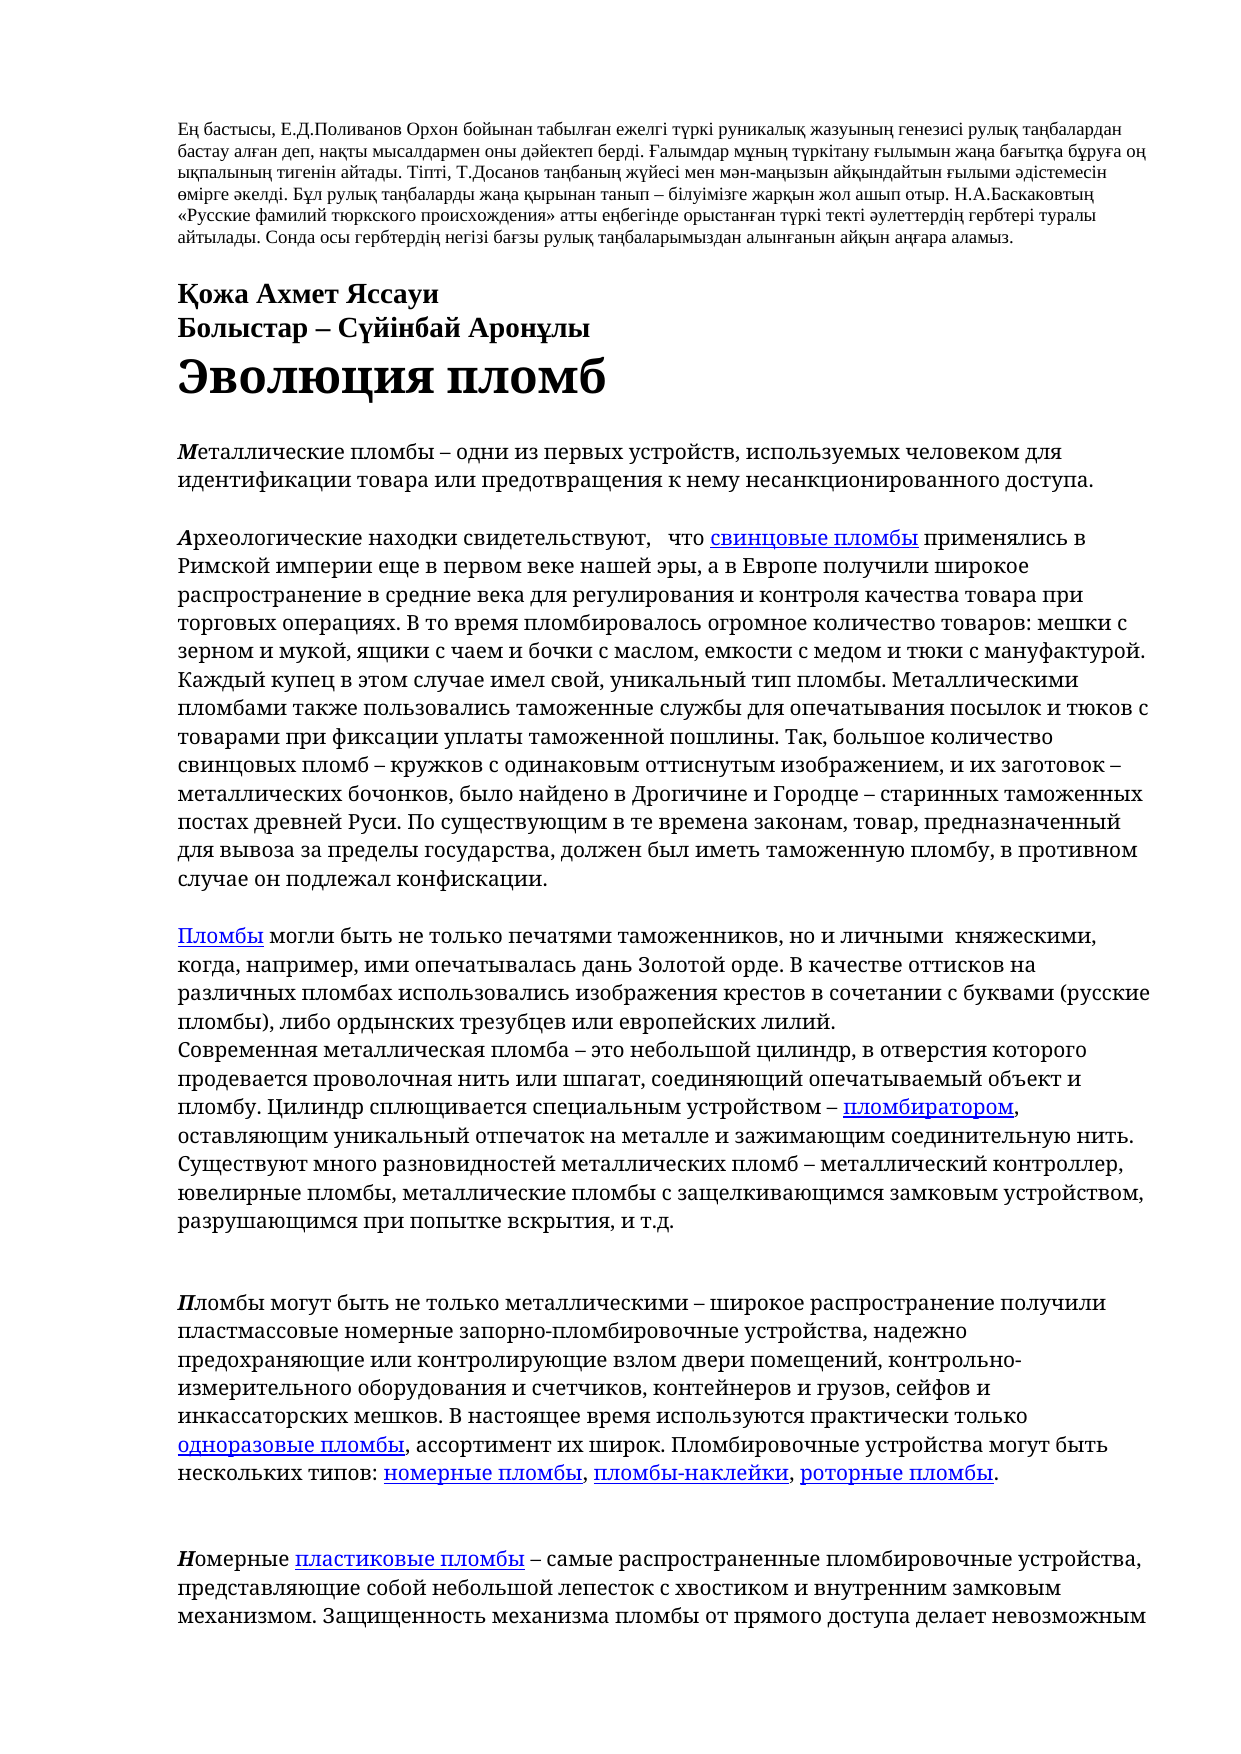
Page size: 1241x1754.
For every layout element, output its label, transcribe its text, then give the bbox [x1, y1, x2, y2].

text Қожа Ахмет Яссауи [177, 435, 1152, 469]
text Көшпелі түркі халықтарының рулық таңбалары, оларға байланысты аңыз әңгімелер аз емес. Бұлар Рашид әд-Диннің, Г.Н.Потаниннің, А.И.Левшиннің, Н.И.Гродековтің, Н.А.Аристовтың, Ш.Құдайбердіұлының, М.Тынышбайұлының және тағы да басқалардың еңбектерінде кеңінен баяндалған. Соған сәйкес әртүрлі ғылыми болжамдар да жасалып, таңбалардың шығу тегі туралы да әр деңгейде талдап, көрсетілген. Солардың ішінде алғашқылардың бірі болып «Қазақтың рулық таңбалары белгілі бір жүйеге бағынған» деген пікір айтып, оны дәлелдеуге тырысқан зерттеуші Н.А.Аристов. [177, 118, 1152, 247]
text Эволюция пломб [177, 502, 1152, 566]
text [177, 1422, 1152, 1588]
text Металлические пломбы – одни из первых устройств, используемых человеком для идентификации товара или предотвращения к нему несанкционированного доступа. [177, 595, 1152, 652]
text Пломбы могли быть не только печатями таможенников, но и личными княжескими, когда, например, ими опечатывалась дань Золотой орде. В качестве оттисков на различных пломбах использовались изображения крестов в сочетании с буквами (русские пломбы), либо ордынских трезубцев или европейских лилий. Современная металлическая пломба – это небольшой цилиндр, в отверстия которого продевается проволочная нить или шпагат, соединяющий опечатываемый объект и пломбу. Цилиндр сплющивается специальным устройством – пломбиратором, оставляющим уникальный отпечаток на металле и зажимающим соединительную нить. Существуют много разновидностей металлических пломб – металлический контроллер, ювелирные пломбы, металлические пломбы с защелкивающимся замковым устройством, разрушающимся при попытке вскрытия, и т.д. [177, 1080, 1152, 1393]
text Ең бастысы, Е.Д.Поливанов Орхон бойынан табылған ежелгі түркі руникалық жазуының генезисі рулық таңбалардан бастау алған деп, нақты мысалдармен оны дәйектеп берді. Ғалымдар мұның түркітану ғылымын жаңа бағытқа бұруға оң ықпалының тигенін айтады. Тіпті, Т.Досанов таңбаның жүйесі мен мән-маңызын айқындайтын ғылыми әдістемесін өмірге әкелді. Бұл рулық таңбаларды жаңа қырынан танып – білуімізге жарқын жол ашып отыр. Н.А.Баскаковтың «Русские фамилий тюркского происхождения» атты еңбегінде орыстанған түркі текті әулеттердің гербтері туралы айтылады. Сонда осы гербтердің негізі бағзы рулық таңбаларымыздан алынғанын айқын аңғара аламыз. [177, 277, 1152, 406]
text Болыстар – Сүйінбай Аронұлы [177, 469, 1152, 502]
text Археологические находки свидетельствуют, что свинцовые пломбы применялись в Римской империи еще в первом веке нашей эры, а в Европе получили широкое распространение в средние века для регулирования и контроля качества товара при торговых операциях. В то время пломбировалось огромное количество товаров: мешки с зерном и мукой, ящики с чаем и бочки с маслом, емкости с медом и тюки с мануфактурой. Каждый купец в этом случае имел свой, уникальный тип пломбы. Металлическими пломбами также пользовались таможенные службы для опечатывания посылок и тюков с товарами при фиксации уплаты таможенной пошлины. Так, большое количество свинцовых пломб – кружков с одинаковым оттиснутым изображением, и их заготовок – металлических бочонков, было найдено в Дрогичине и Городце – старинных таможенных постах древней Руси. По существующим в те времена законам, товар, предназначенный для вывоза за пределы государства, должен был иметь таможенную пломбу, в противном случае он подлежал конфискации. [177, 681, 1152, 1051]
